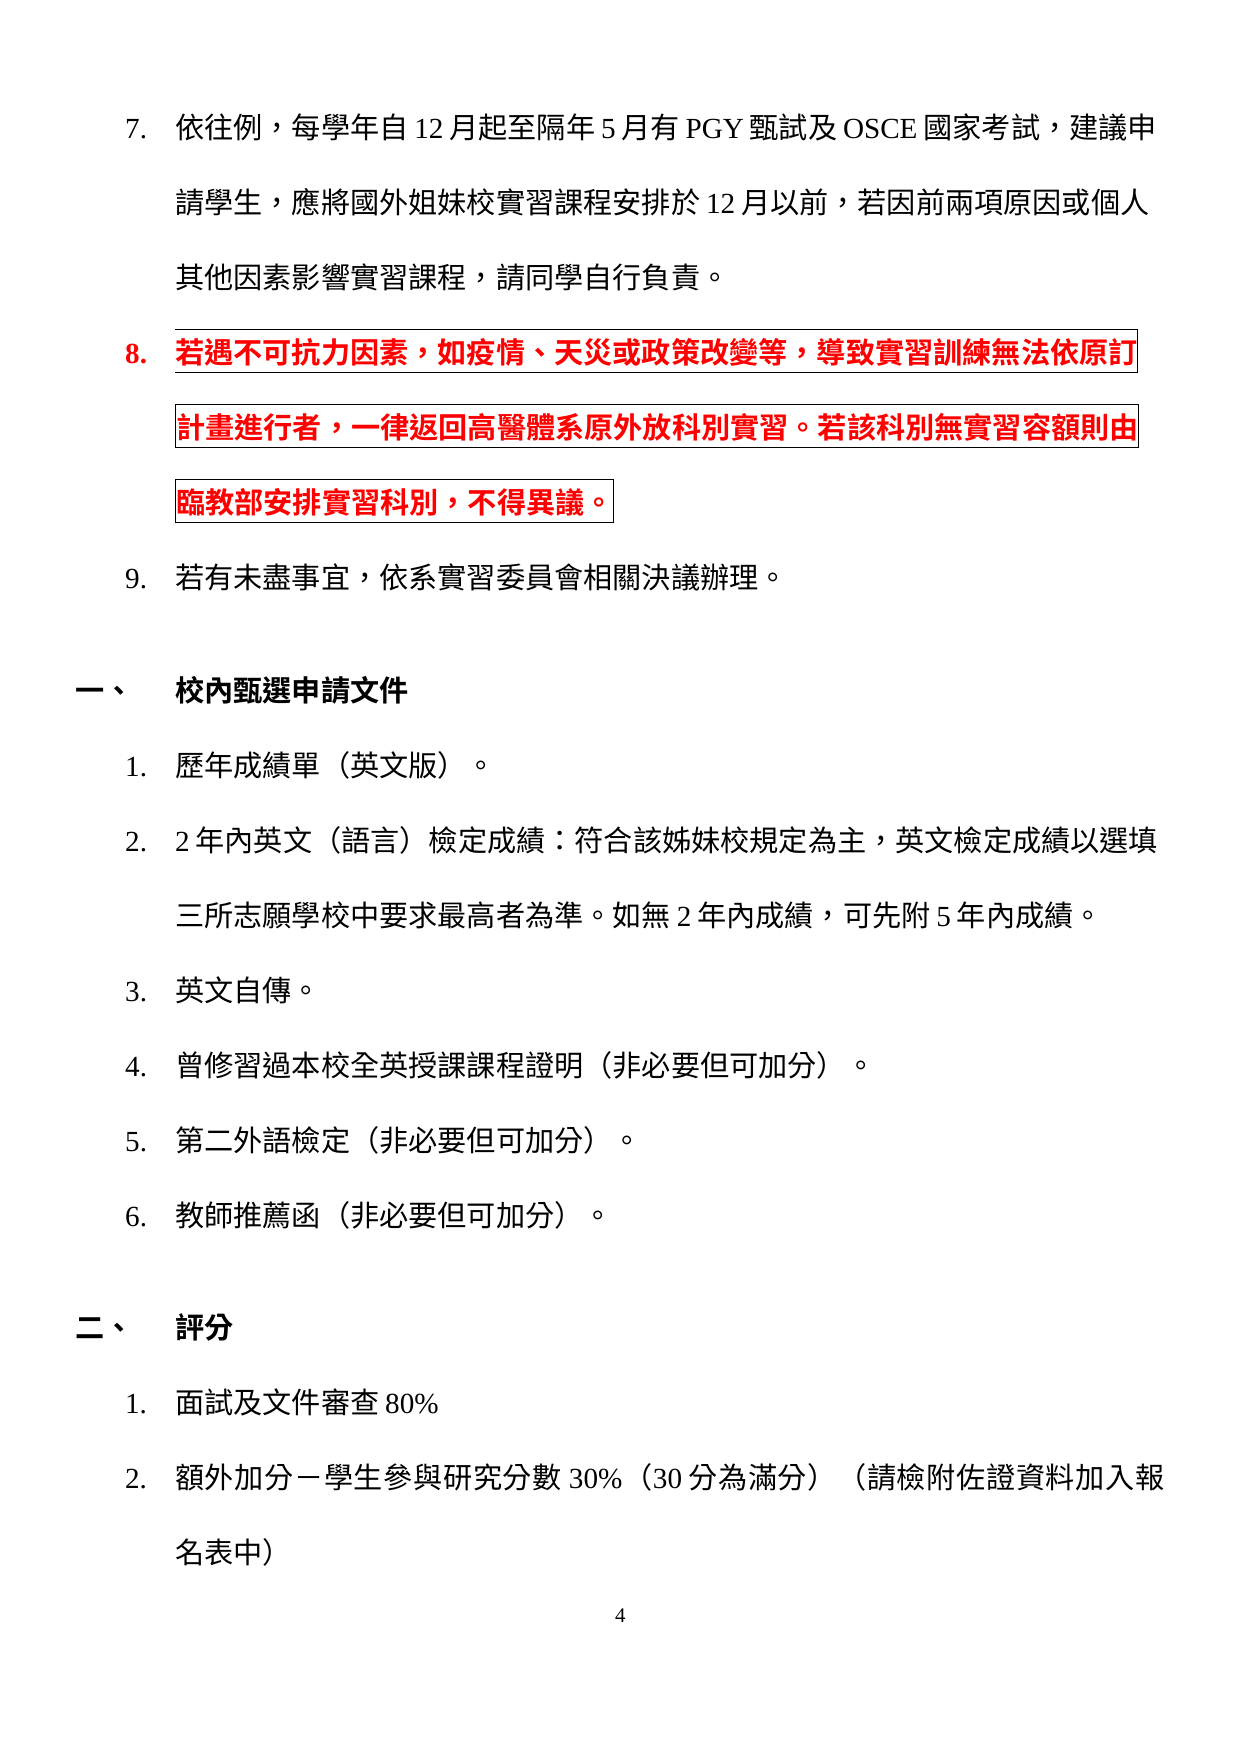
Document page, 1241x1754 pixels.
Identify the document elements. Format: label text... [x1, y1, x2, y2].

list 曾修習過本校全英授課課程證明（非必要但可加分）。 [125, 1026, 1165, 1101]
list 校內甄選申請文件 [75, 651, 1165, 726]
list 教師推薦函（非必要但可加分）。 [125, 1176, 1165, 1251]
list 英文自傳。 [125, 951, 1165, 1026]
list 若遇不可抗力因素，如疫情、天災或政策改變等，導致實習訓練無法依原訂計畫進行者，一律返回高醫體系原外放科別實習。若該科別無實習容額則由臨教部安排實習科別，不得異議。 [125, 314, 1165, 539]
list 2年內英文（語言）檢定成績：符合該姊妹校規定為主，英文檢定成績以選填三所志願學校中要求最高者為準。如無2年內成績，可先附5年內成績。 [125, 801, 1165, 951]
list 若有未盡事宜，依系實習委員會相關決議辦理。 [125, 539, 1165, 614]
list 評分 [75, 1289, 1165, 1364]
list 第二外語檢定（非必要但可加分）。 [125, 1101, 1165, 1176]
list 面試及文件審查80% [125, 1364, 1165, 1439]
list 歷年成績單（英文版）。 [125, 726, 1165, 801]
list 依往例，每學年自12月起至隔年5月有PGY甄試及OSCE國家考試，建議申請學生，應將國外姐妹校實習課程安排於12月以前，若因前兩項原因或個人其他因素影響實習課程，請同學自行負責。 [125, 89, 1165, 314]
list 額外加分－學生參與研究分數30%（30分為滿分）（請檢附佐證資料加入報名表中） [125, 1439, 1165, 1589]
